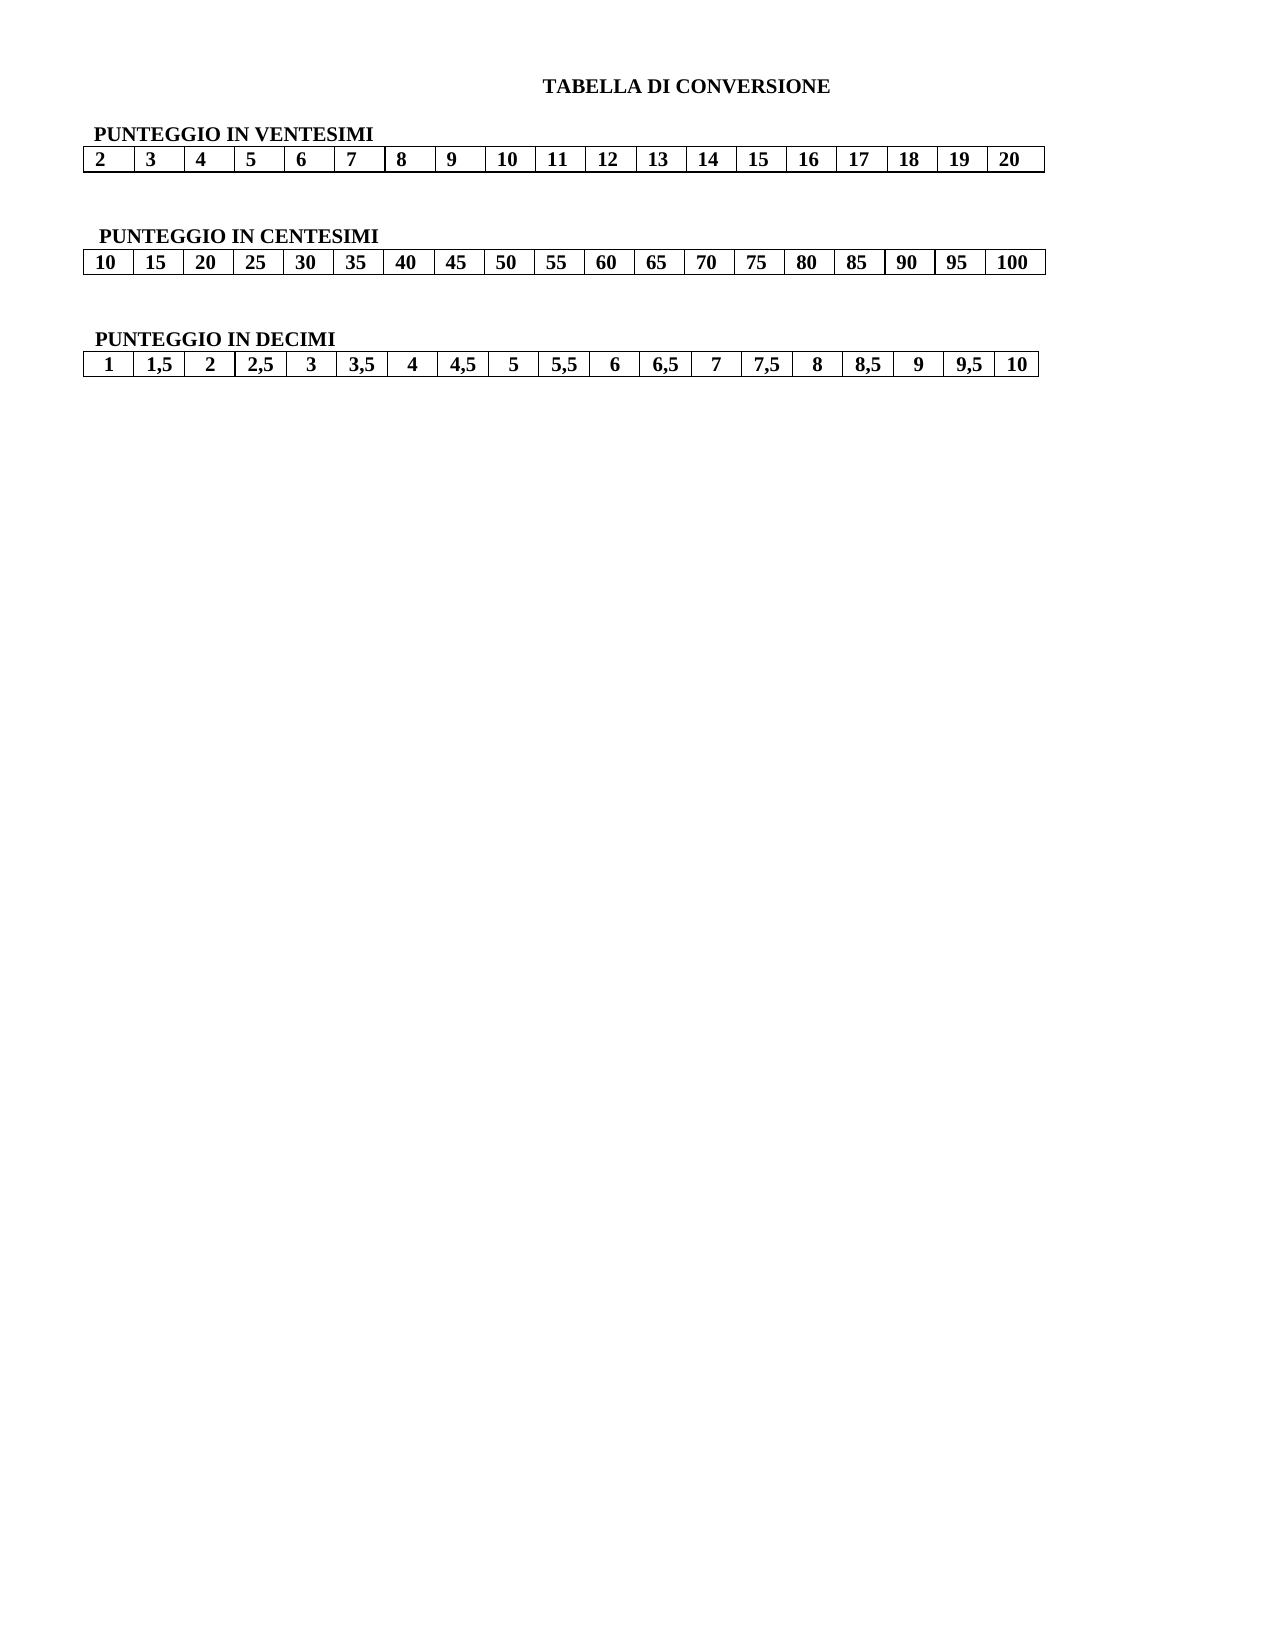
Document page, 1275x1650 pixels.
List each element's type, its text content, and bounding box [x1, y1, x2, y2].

table_header 4,5 [438, 352, 488, 376]
table_header 70 [685, 250, 734, 274]
table_header 5 [235, 147, 284, 171]
text TABELLA DI CONVERSIONE [94, 74, 1206, 98]
table_header 25 [234, 250, 283, 274]
table_header 6 [285, 147, 334, 171]
table_header 20 [184, 250, 233, 274]
table_header 2 [84, 147, 134, 171]
table_header 1 [84, 352, 133, 376]
table_header 15 [737, 147, 786, 171]
table_header 16 [787, 147, 836, 171]
table_header 7 [692, 352, 741, 376]
table_header 5,5 [539, 352, 589, 376]
table_header 65 [635, 250, 684, 274]
table_header 13 [637, 147, 686, 171]
table_header 95 [936, 250, 985, 274]
table_header 35 [334, 250, 383, 274]
table_header 1,5 [134, 352, 184, 376]
table_header 80 [785, 250, 834, 274]
table_header 7 [335, 147, 384, 171]
table_header 6,5 [640, 352, 691, 376]
table_header 40 [384, 250, 434, 274]
table_header 10 [995, 352, 1038, 376]
table_header 17 [837, 147, 887, 171]
table_header 90 [886, 250, 934, 274]
table_header 10 [84, 250, 133, 274]
table_header 75 [735, 250, 784, 274]
table_header 10 [486, 147, 535, 171]
table_header 8 [793, 352, 842, 376]
table_header 3 [287, 352, 336, 376]
table_header 7,5 [742, 352, 792, 376]
text PUNTEGGIO IN VENTESIMI [94, 122, 1206, 146]
table_header 85 [835, 250, 884, 274]
table_header 15 [134, 250, 183, 274]
table_header 8,5 [843, 352, 893, 376]
table_header 2 [185, 352, 234, 376]
table_header 8 [386, 147, 435, 171]
table_header 45 [435, 250, 484, 274]
table_header 11 [536, 147, 585, 171]
table_header 3,5 [337, 352, 387, 376]
table_header 60 [585, 250, 634, 274]
table_header 4 [388, 352, 437, 376]
table_header 18 [888, 147, 937, 171]
table_header 9,5 [944, 352, 994, 376]
text PUNTEGGIO IN CENTESIMI [94, 224, 1206, 248]
table_header 9 [894, 352, 943, 376]
table_header 3 [135, 147, 184, 171]
text PUNTEGGIO IN DECIMI [94, 327, 1206, 351]
table_header 30 [284, 250, 333, 274]
table_header 12 [586, 147, 636, 171]
table_header 6 [590, 352, 639, 376]
table_header 2,5 [236, 352, 286, 376]
table_header 5 [489, 352, 538, 376]
table_header 4 [185, 147, 234, 171]
table_header 100 [986, 250, 1045, 274]
table_header 50 [485, 250, 534, 274]
table_header 55 [535, 250, 584, 274]
table_header 19 [938, 147, 987, 171]
table_header 20 [988, 147, 1044, 171]
table_header 14 [687, 147, 736, 171]
table_header 9 [436, 147, 485, 171]
